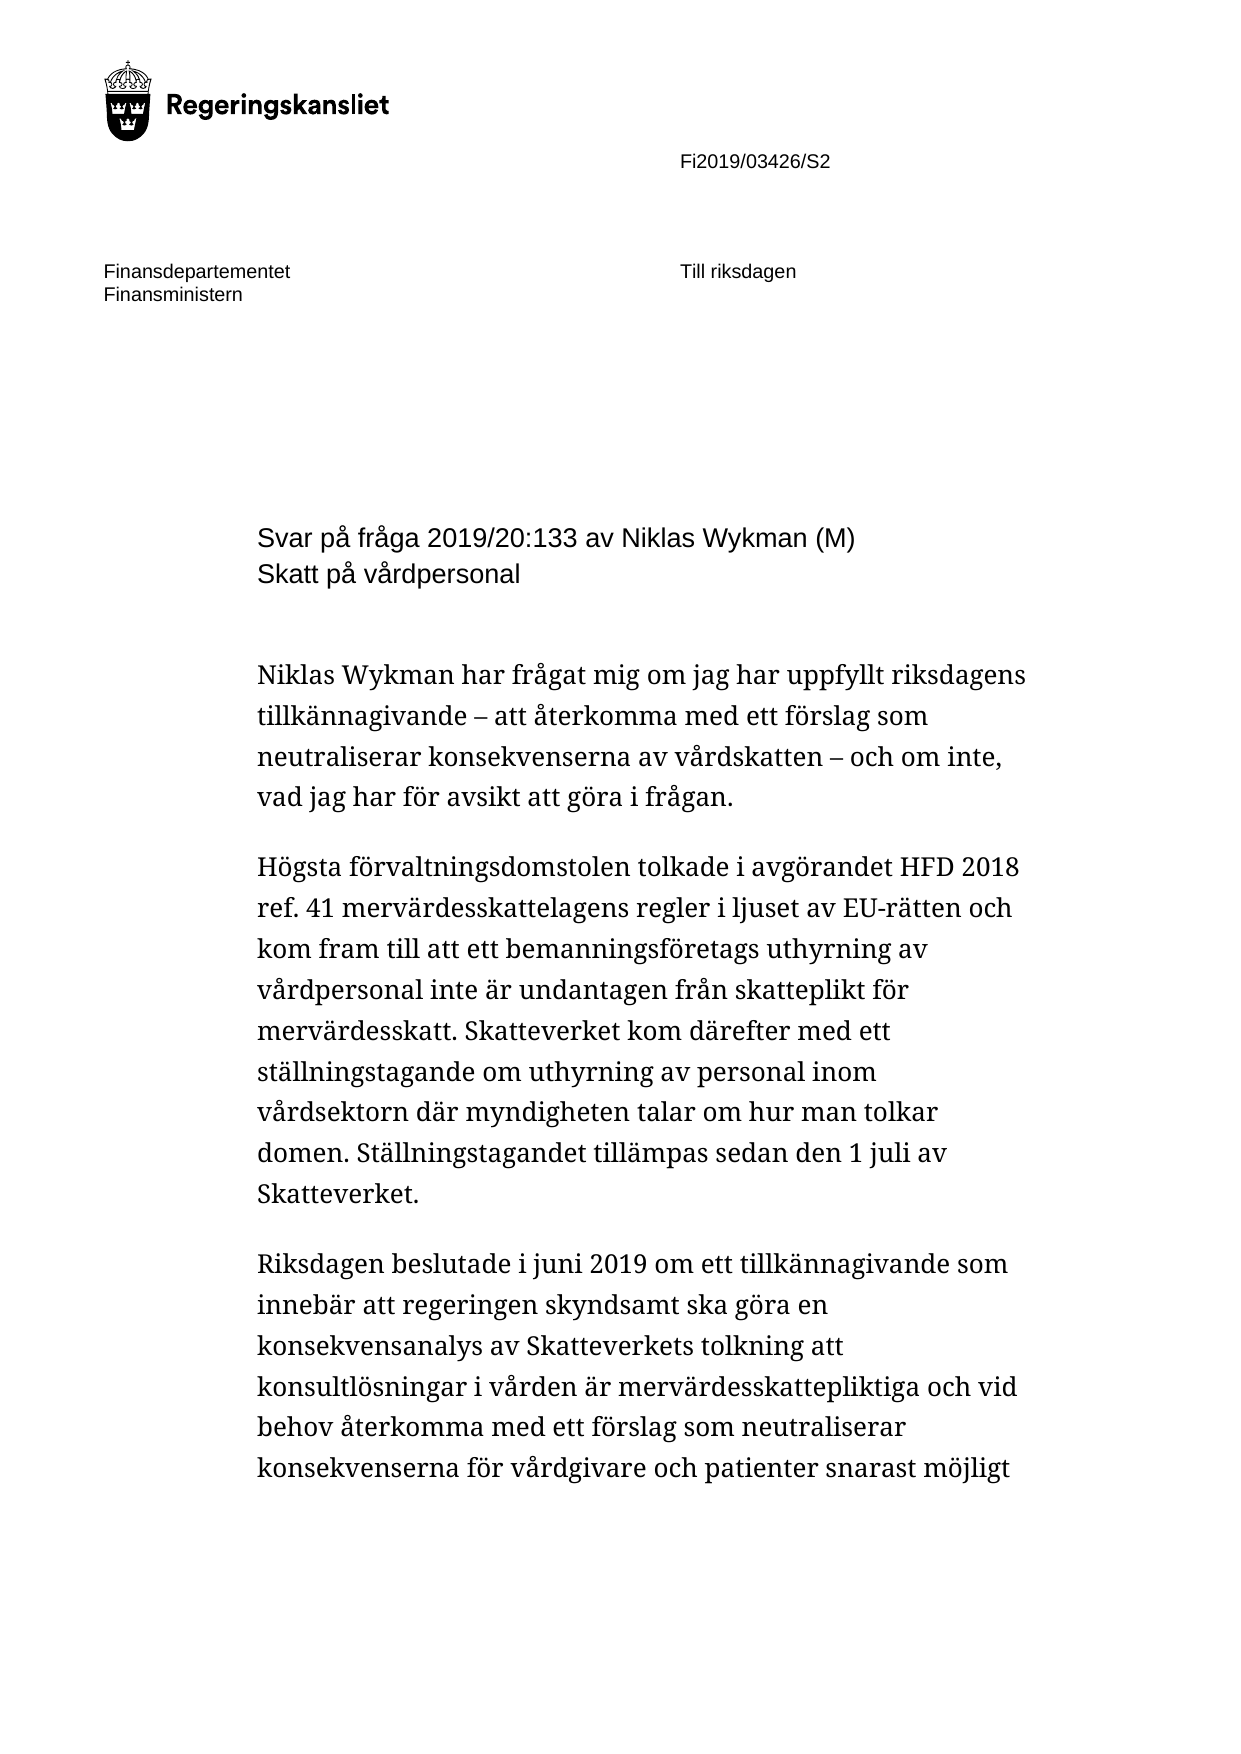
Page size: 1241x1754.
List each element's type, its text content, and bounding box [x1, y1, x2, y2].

title Svar på fråga 2019/20:133 av Niklas Wykman (M) Skatt på vårdpersonal [257, 522, 1033, 589]
text Högsta förvaltningsdomstolen tolkade i avgörandet HFD 2018 ref. 41 mervärdesskattelagens regler i ljuset av EU-rätten och kom fram till att ett bemanningsföretags uthyrning av vårdpersonal inte är undantagen från skatteplikt för mervärdesskatt. Skatteverket kom därefter med ett ställningstagande om uthyrning av personal inom vårdsektorn där myndigheten talar om hur man tolkar domen. Ställningstagandet tillämpas sedan den 1 juli av Skatteverket. [257, 849, 1033, 1211]
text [257, 1246, 1033, 1485]
text Niklas Wykman har frågat mig om jag har uppfyllt riksdagens tillkännagivande – att återkomma med ett förslag som neutraliserar konsekvenserna av vårdskatten – och om inte, vad jag har för avsikt att göra i frågan. [257, 657, 1033, 814]
